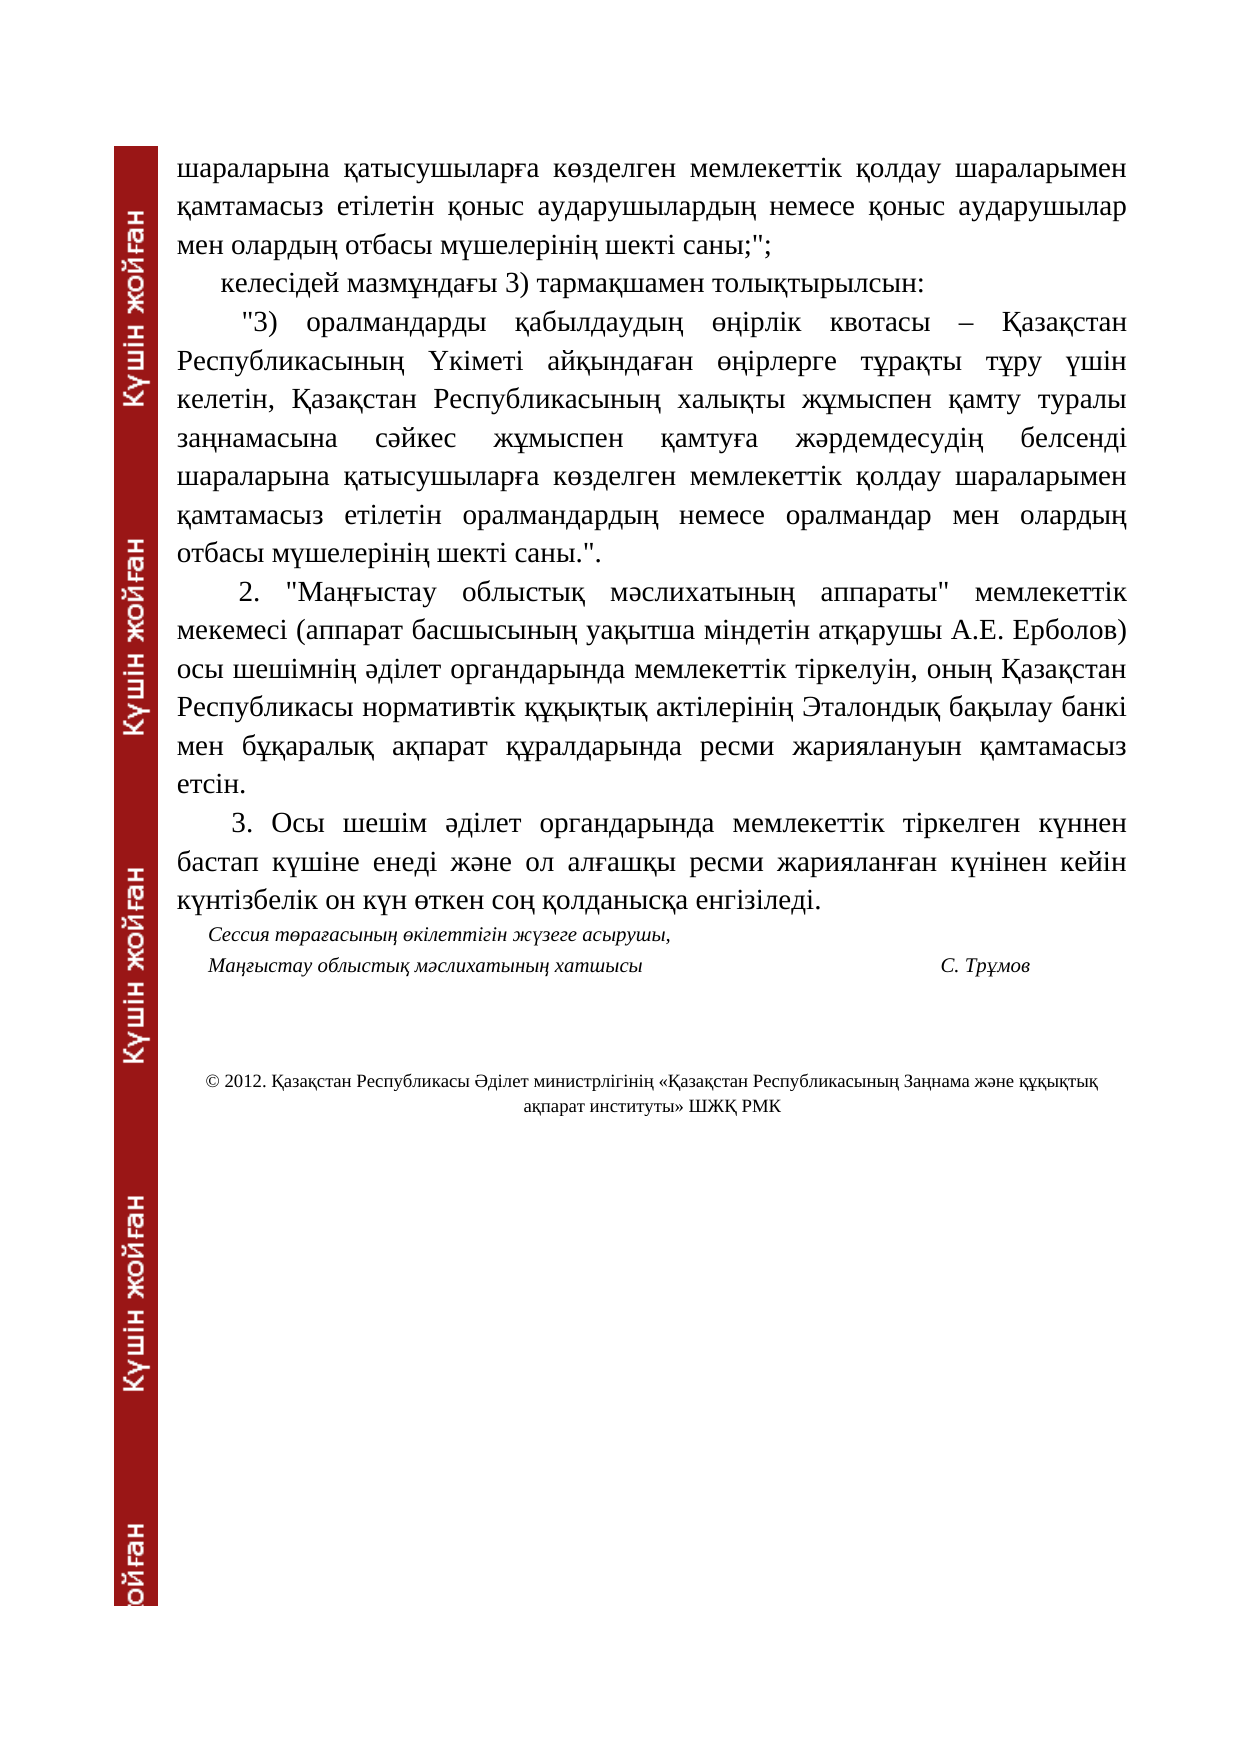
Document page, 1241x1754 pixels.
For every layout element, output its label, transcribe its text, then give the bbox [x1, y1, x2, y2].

picture [114, 261, 158, 266]
picture [114, 1116, 158, 1606]
text "3) оралмандарды қабылдаудың өңірлік квотасы – Қазақстан Республикасының Үкіметі айқындаған өңірлерге тұрақты тұру үшін келетін, Қазақстан Республикасының халықты жұмыспен қамту туралы заңнамасына сәйкес жұмыспен қамтуға жәрдемдесудің белсенді шараларына қатысушыларға көзделген мемлекеттік қолдау шараларымен қамтамасыз етілетін оралмандардың немесе оралмандар мен олардың отбасы мүшелерінің шекті саны.". [112, 304, 1128, 569]
text © 2012. Қазақстан Республикасы Әділет министрлігінің «Қазақстан Республикасының Заңнама және құқықтық ақпарат институты» ШЖҚ РМК [112, 1070, 1128, 1116]
picture [114, 569, 158, 574]
picture [114, 916, 158, 921]
table_cell Маңғыстау облыстық мәслихатының хатшысы [101, 952, 939, 983]
table_header Сессия төрағасының өкілеттігін жүзеге асырушы, [101, 921, 1240, 952]
picture [114, 146, 158, 150]
text 3. Осы шешім әділет органдарында мемлекеттік тіркелген күннен бастап күшіне енеді және ол алғашқы ресми жарияланған күнінен кейін күнтізбелік он күн өткен соң қолданысқа енгізіледі. [112, 805, 1128, 916]
picture [114, 299, 158, 304]
text келесідей мазмұндағы 3) тармақшамен толықтырылсын: [112, 266, 1128, 299]
picture [114, 983, 158, 1070]
picture [114, 800, 158, 805]
text 2. "Маңғыстау облыстық мәслихатының аппараты" мемлекеттік мекемесі (аппарат басшысының уақытша міндетін атқарушы А.Е. Ерболов) осы шешімнің әділет органдарында мемлекеттік тіркелуін, оның Қазақстан Республикасы нормативтік құқықтық актілерінің Эталондық бақылау банкі мен бұқаралық ақпарат құралдарында ресми жариялануын қамтамасыз етсін. [112, 574, 1128, 800]
table_cell С. Трұмов [939, 952, 1240, 983]
